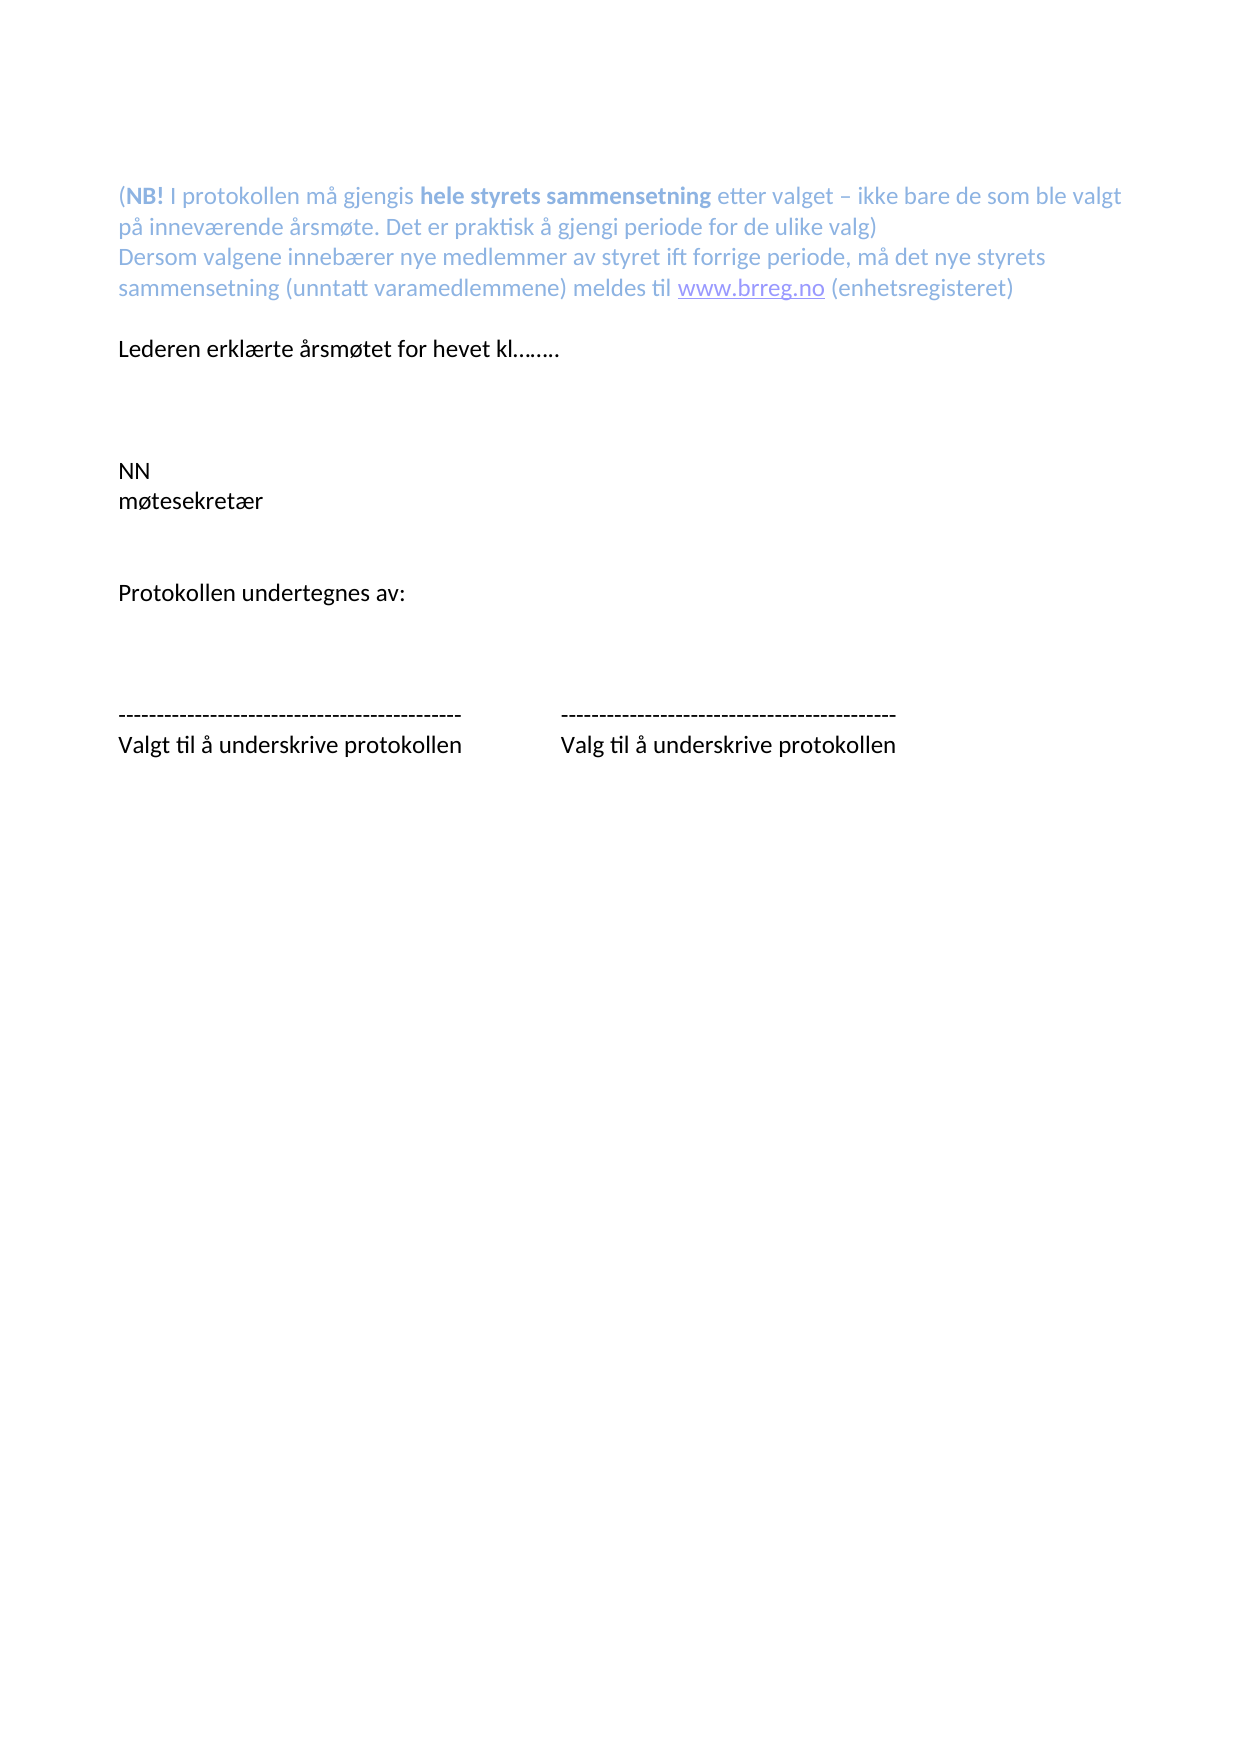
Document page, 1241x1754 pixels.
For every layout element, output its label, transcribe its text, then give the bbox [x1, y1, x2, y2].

text NN møtesekretær [118, 455, 1152, 516]
text Lederen erklærte årsmøtet for hevet kl…….. [118, 302, 1152, 363]
text Valgt til å underskrive protokollen Valg til å underskrive protokollen [118, 729, 1152, 760]
text --------------------------------------------- -------------------------------------------- [118, 699, 1152, 729]
text (NB! I protokollen må gjengis hele styrets sammensetning etter valget – ikke bare de som ble valgt på inneværende årsmøte. Det er praktisk å gjengi periode for de ulike valg) Dersom valgene innebærer nye medlemmer av styret ift forrige periode, må det nye styrets sammensetning (unntatt varamedlemmene) meldes til www.brreg.no (enhetsregisteret) [118, 180, 1152, 302]
text Protokollen undertegnes av: [118, 577, 1152, 607]
